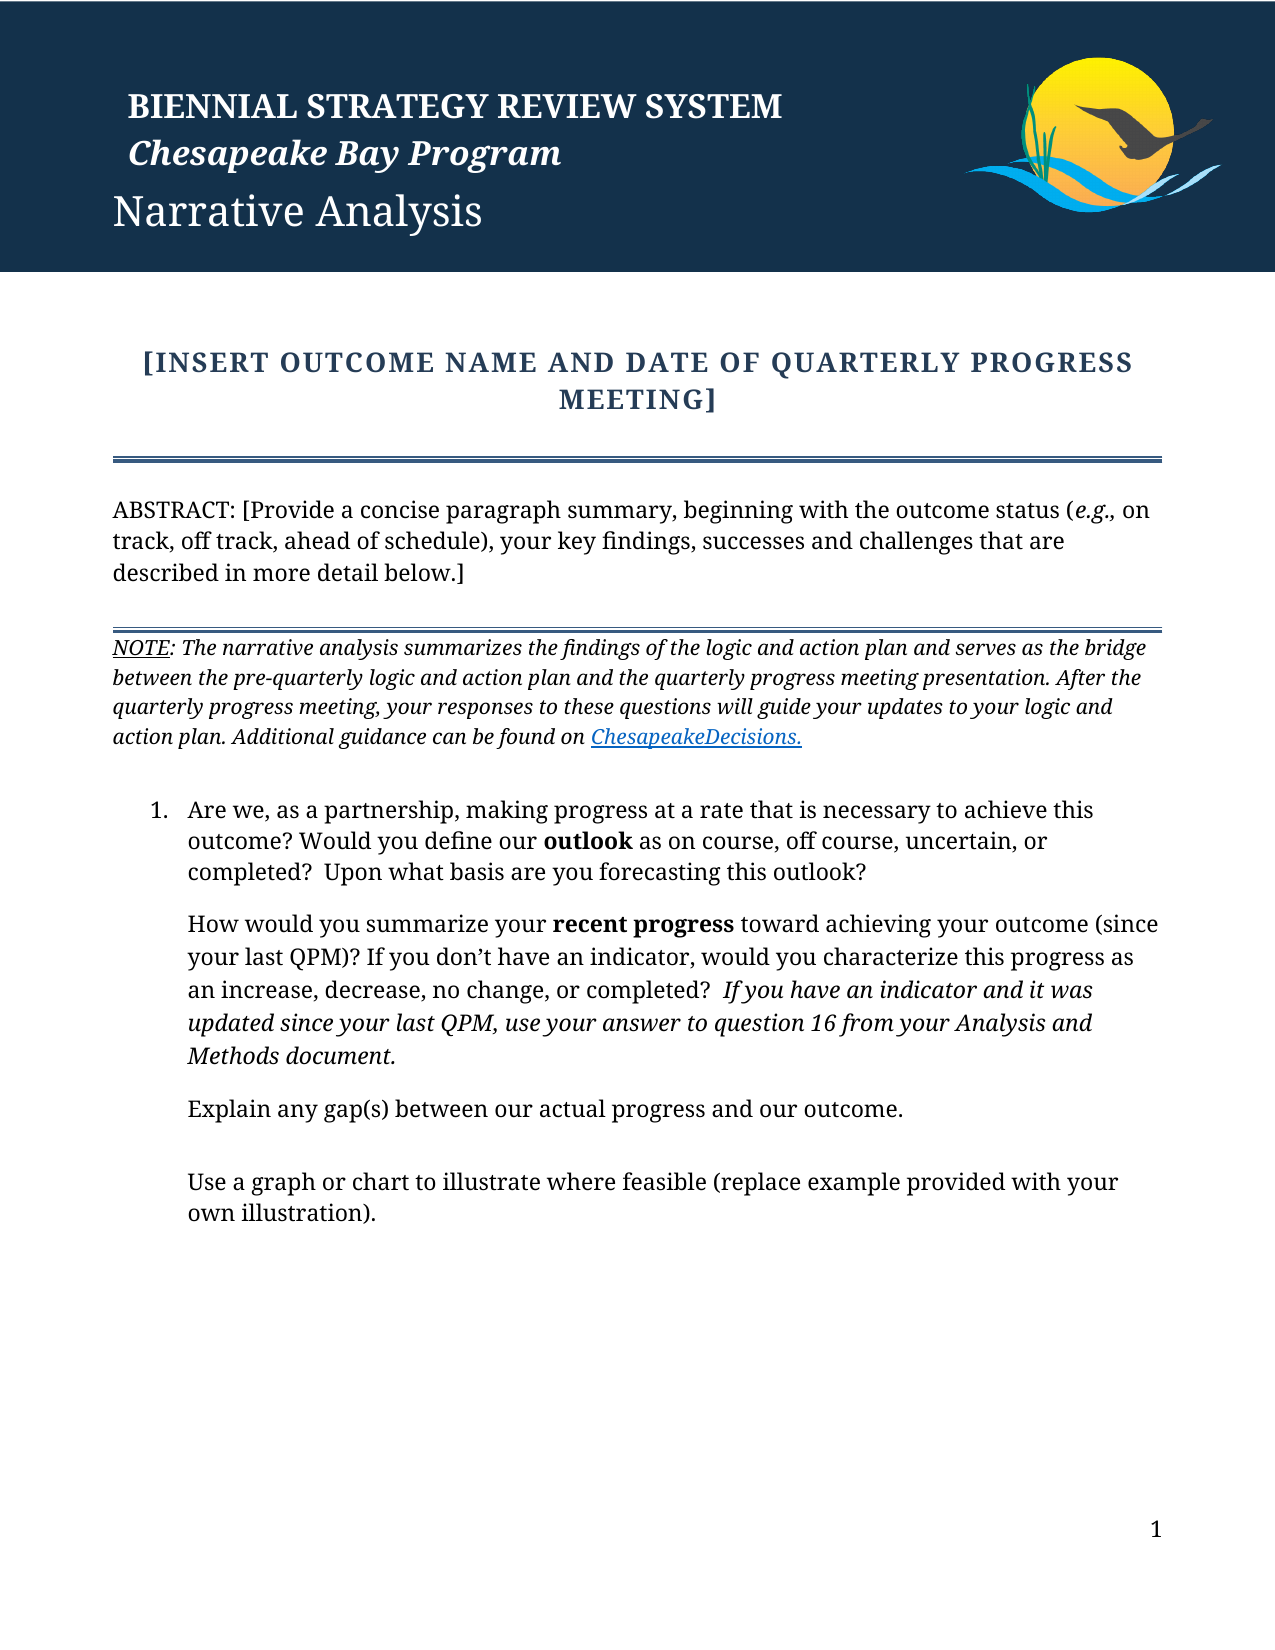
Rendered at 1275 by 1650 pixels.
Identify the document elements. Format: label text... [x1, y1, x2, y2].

subtitle [insert outcome name and date of quarterly progress meeting] [112, 344, 1162, 417]
subtitle Use a graph or chart to illustrate where feasible (replace example provided with your own illustration). [187, 1166, 1162, 1229]
text How would you summarize your recent progress toward achieving your outcome (since your last QPM)? If you don’t have an indicator, would you characterize this progress as an increase, decrease, no change, or completed? If you have an indicator and it was updated since your last QPM, use your answer to question 16 from your Analysis and Methods document. [187, 908, 1162, 1071]
text Note: The narrative analysis summarizes the findings of the logic and action plan and serves as the bridge between the pre-quarterly logic and action plan and the quarterly progress meeting presentation. After the quarterly progress meeting, your responses to these questions will guide your updates to your logic and action plan. Additional guidance can be found on ChesapeakeDecisions. [112, 633, 1162, 751]
subtitle Are we, as a partnership, making progress at a rate that is necessary to achieve this outcome? Would you define our outlook as on course, off course, uncertain, or completed? Upon what basis are you forecasting this outlook? [150, 794, 1162, 887]
subtitle Explain any gap(s) between our actual progress and our outcome. [187, 1093, 1162, 1124]
subtitle otes [112, 588, 1162, 633]
text Narrative Analysis [112, 182, 1162, 239]
subtitle ABSTRACT: [Provide a concise paragraph summary, beginning with the outcome status (e.g., on track, off track, ahead of schedule), your key findings, successes and challenges that are described in more detail below.] [112, 494, 1162, 588]
picture [962, 54, 1223, 219]
